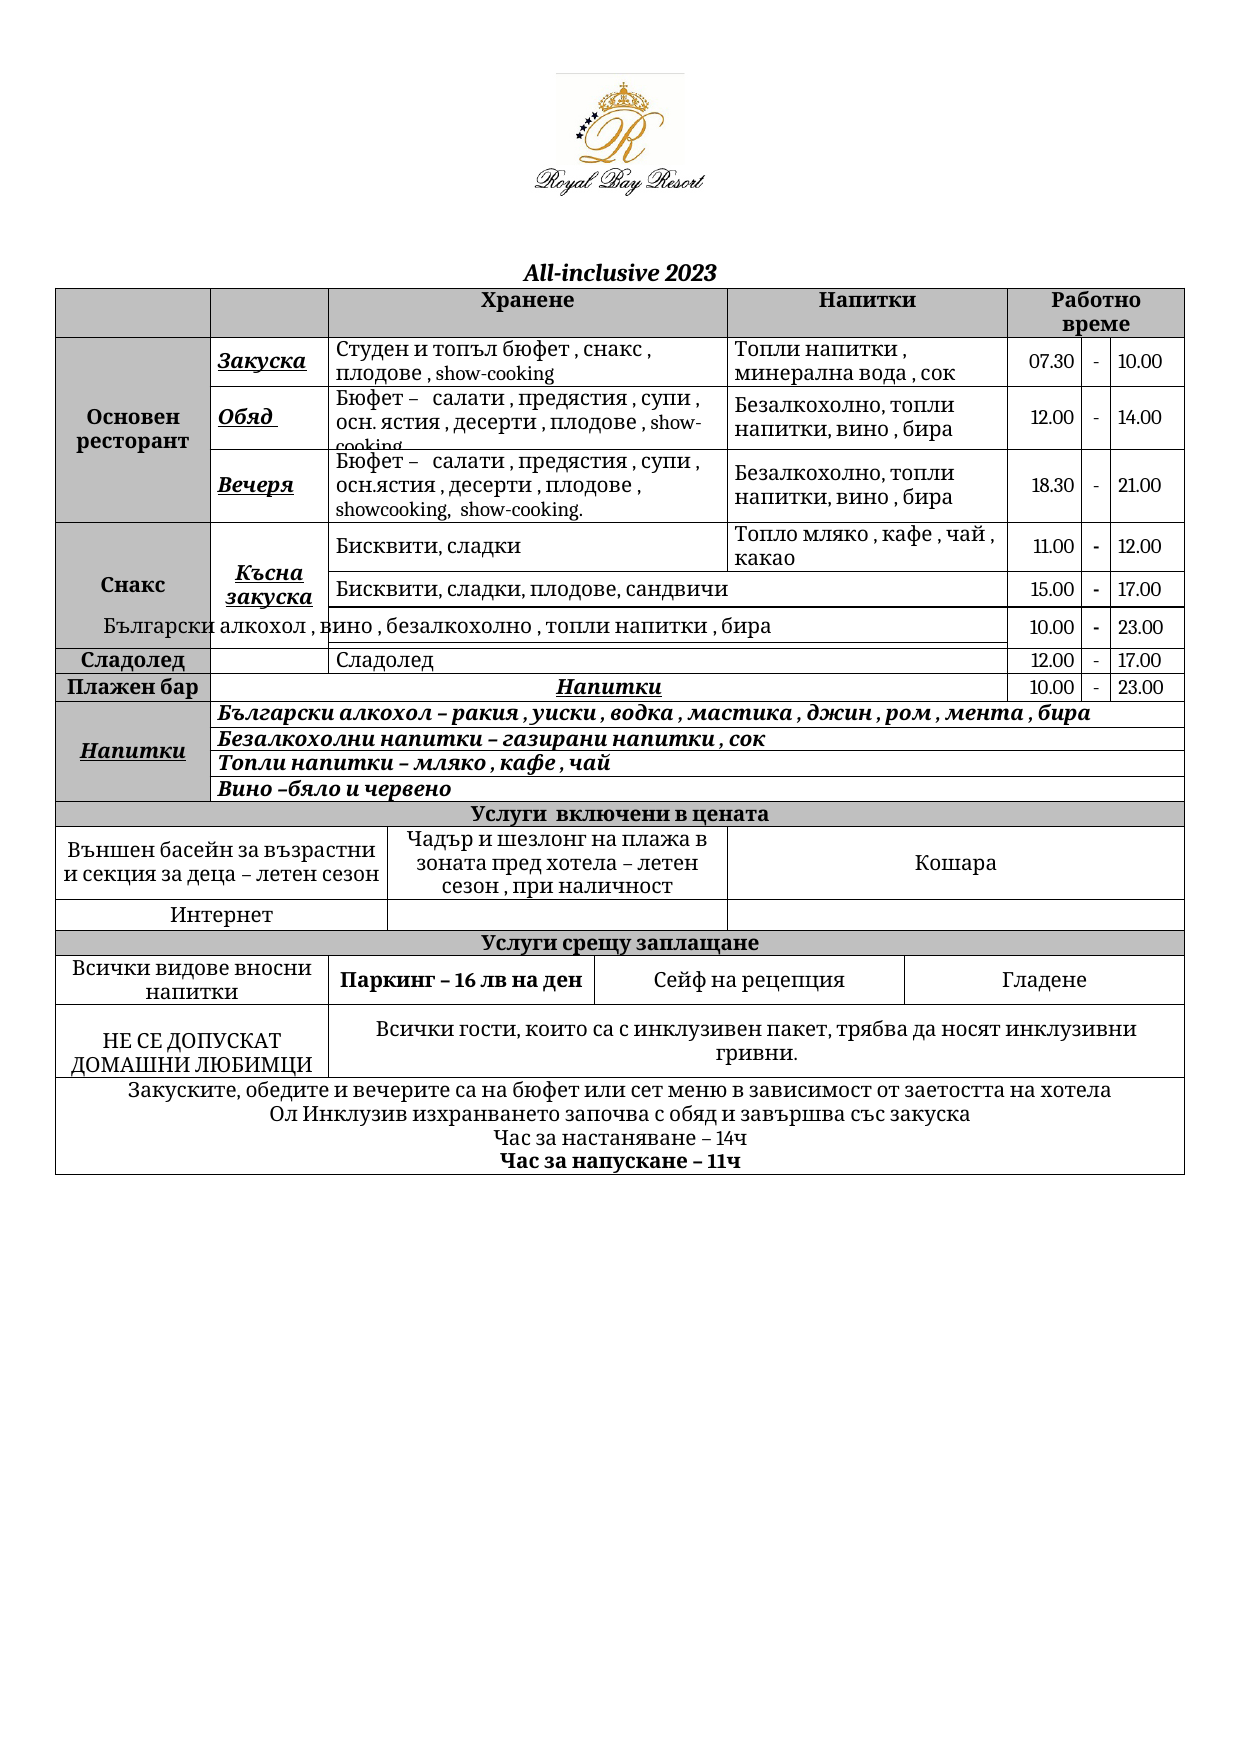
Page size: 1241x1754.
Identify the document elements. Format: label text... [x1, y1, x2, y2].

table_cell - [1082, 674, 1110, 701]
table_cell 21.00 [1111, 450, 1184, 522]
table_header Работно време [1008, 289, 1062, 337]
table_cell 17.00 [1111, 572, 1184, 606]
table_cell [211, 649, 328, 673]
table_cell Бюфет – салати , предястия , супи , осн.ястия , десерти , плодове , showcooking, show-cooking. [329, 450, 727, 522]
table_cell 10.00 [1008, 608, 1081, 648]
table_cell Обяд [211, 387, 328, 449]
table_cell Безалкохолни напитки – газирани напитки , сок [211, 728, 1184, 750]
table_cell 11.00 [1008, 523, 1081, 571]
table_cell Български алкохол – ракия , уиски , водка , мастика , джин , ром , мента , бира [211, 702, 1184, 727]
table_cell Снакс [56, 523, 210, 648]
table_cell 12.00 [1008, 649, 1081, 673]
table_cell Услуги включени в цената [56, 802, 1184, 826]
text All-inclusive 2023 [148, 259, 1093, 288]
table_cell Всички видове вносни напитки [56, 956, 328, 1004]
table_cell - [1082, 608, 1110, 648]
table_cell [388, 900, 727, 930]
table_cell Външен басейн за възрастни и секция за деца – летен сезон [56, 827, 387, 899]
table_cell Напитки [56, 702, 210, 801]
table_cell Паркинг – 16 лв на ден [329, 956, 594, 1004]
table_cell - [1082, 572, 1110, 606]
table_cell Кошара [728, 827, 1184, 899]
table_cell - [1082, 649, 1110, 673]
table_cell Напитки [211, 674, 1007, 701]
table_cell - [1082, 450, 1110, 522]
table_cell 12.00 [1008, 387, 1081, 449]
table_cell Гладене [905, 956, 1184, 1004]
table_cell 12.00 [1111, 523, 1184, 571]
table_header Напитки [728, 289, 1007, 337]
table_cell 17.00 [1111, 649, 1184, 673]
table_cell 23.00 [1111, 674, 1184, 701]
table_cell 18.30 [1008, 450, 1081, 522]
table_cell Закуските, обедите и вечерите са на бюфет или сет меню в зависимост от заетостта на хотела Ол Инклузив изхранването започва с обяд и завършва със закуска Час за настаняване – 14ч Час за напускане – 11ч [56, 1078, 1184, 1174]
table_header Работно време [1130, 289, 1184, 337]
table_cell Топло мляко , кафе , чай , какао [728, 523, 1007, 571]
table_cell Закуска [211, 338, 328, 386]
table_cell Плажен бар [56, 674, 210, 701]
table_cell Бюфет – салати , предястия , супи , осн. ястия , десерти , плодове , show-cooking [329, 387, 727, 449]
table_cell [728, 900, 1184, 930]
table_cell - [1082, 523, 1110, 571]
table_cell 07.30 [1008, 338, 1081, 386]
table_cell 10.00 [1111, 338, 1184, 386]
table_cell Услуги срещу заплащане [56, 931, 1184, 955]
table_cell Късна закуска [211, 523, 328, 648]
table_cell Основен ресторант [56, 338, 210, 522]
table_cell Сладолед [329, 649, 1007, 673]
table_cell 10.00 [1008, 674, 1081, 701]
table_cell Интернет [56, 900, 387, 930]
table_cell Безалкохолно, топли напитки, вино , бира [728, 450, 1007, 522]
table_cell 23.00 [1111, 608, 1184, 648]
picture [529, 73, 711, 202]
table_cell 14.00 [1111, 387, 1184, 449]
table_cell НЕ СЕ ДОПУСКАТ ДОМАШНИ ЛЮБИМЦИ [56, 1005, 328, 1077]
table_cell - [1082, 338, 1110, 386]
table_cell Топли напитки – мляко , кафе , чай [211, 751, 1184, 776]
table_cell Вино –бяло и червено [211, 777, 1184, 801]
table_cell Сладолед [56, 649, 210, 673]
table_header [56, 289, 210, 337]
table_cell Всички гости, които са с инклузивен пакет, трябва да носят инклузивни гривни. [329, 1005, 1184, 1077]
table_cell [329, 643, 1007, 648]
table_cell 15.00 [1008, 572, 1081, 606]
table_cell Вечеря [211, 450, 328, 522]
table_cell Топли напитки , минерална вода , сок [728, 338, 1007, 386]
table_cell Безалкохолно, топли напитки, вино , бира [728, 387, 1007, 449]
table_cell Чадър и шезлонг на плажа в зоната пред хотела – летен сезон , при наличност [388, 827, 727, 899]
table_cell Бисквити, сладки [329, 523, 727, 571]
table_cell Сейф на рецепция [595, 956, 904, 1004]
table_cell [329, 608, 1007, 642]
table_cell Бисквити, сладки, плодове, сандвичи [329, 572, 1007, 606]
table_cell Студен и топъл бюфет , снакс , плодове , show-cooking [329, 338, 727, 386]
table_header [211, 289, 328, 337]
table_cell - [1082, 387, 1110, 449]
table_header Хранене [329, 289, 727, 337]
